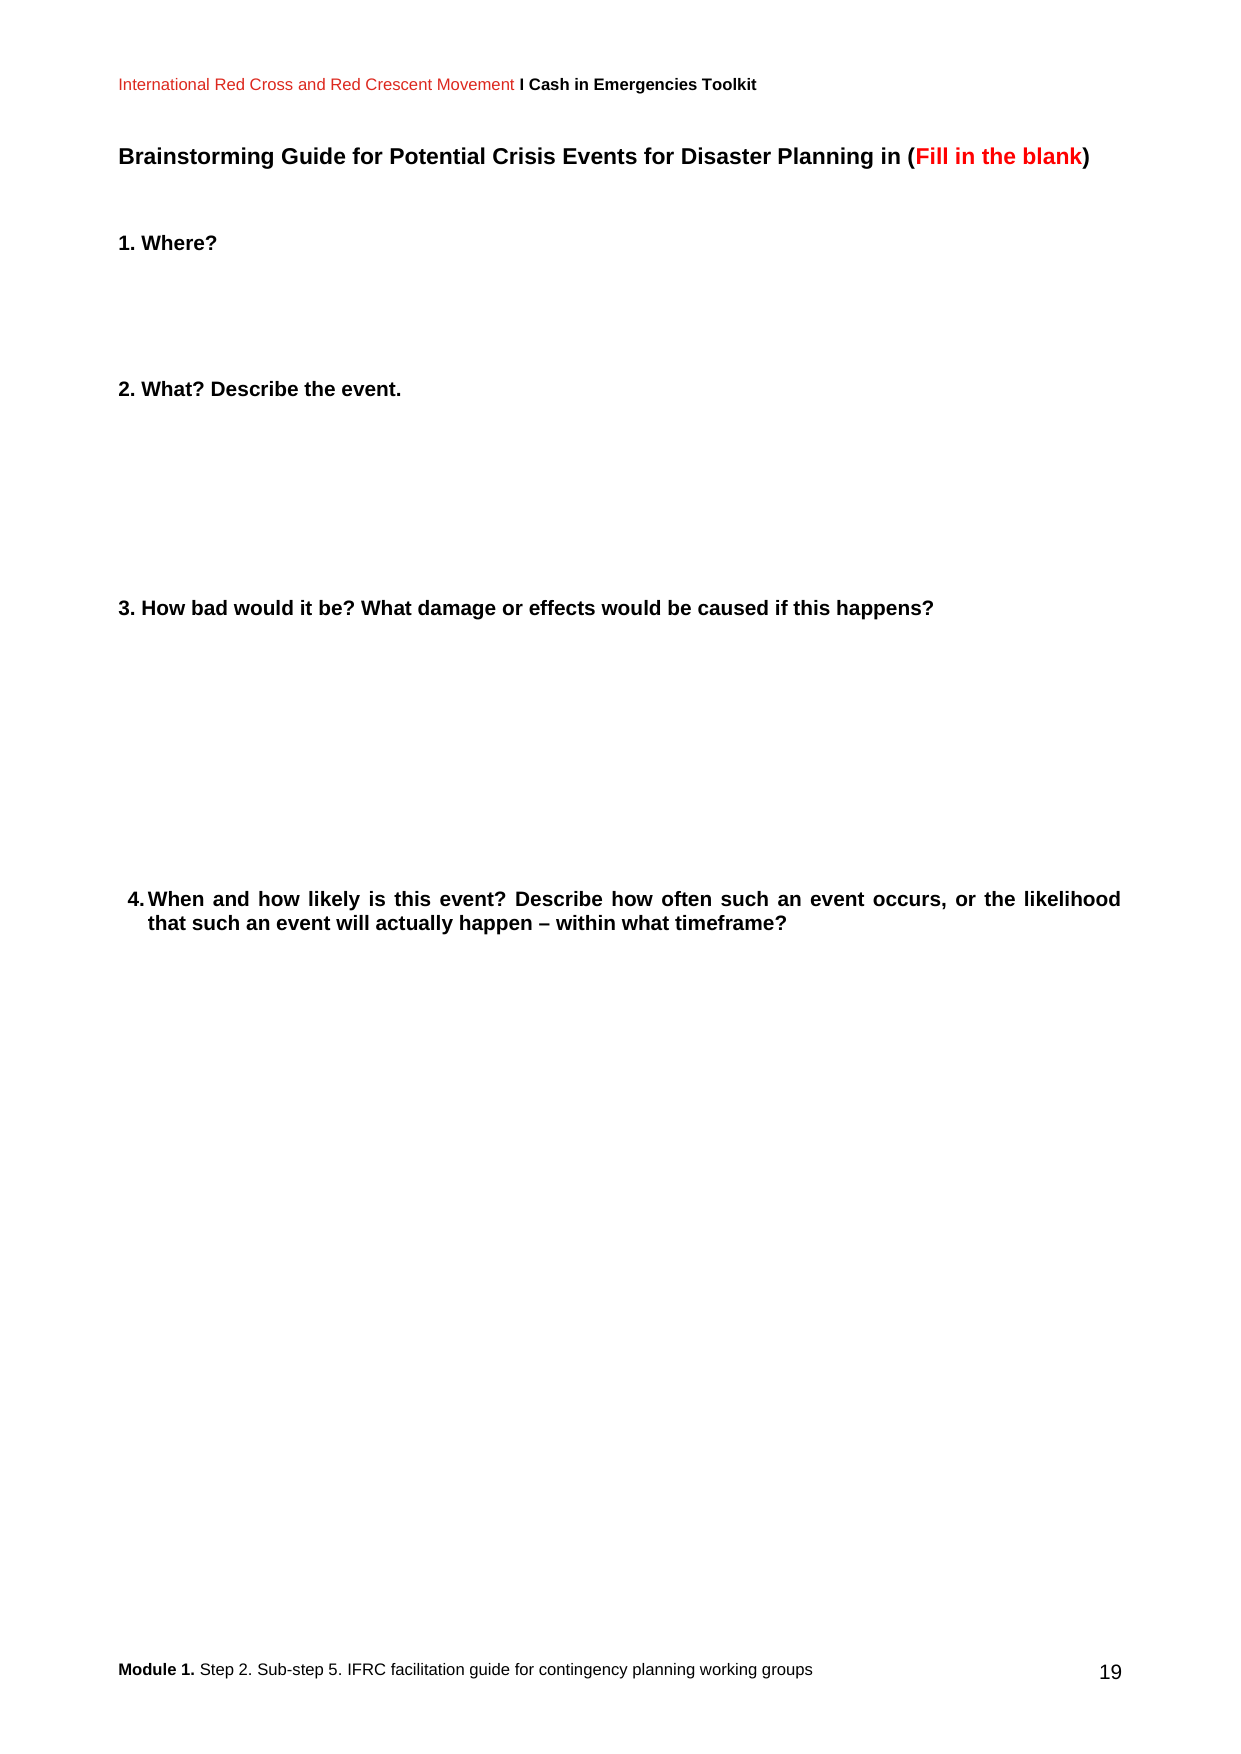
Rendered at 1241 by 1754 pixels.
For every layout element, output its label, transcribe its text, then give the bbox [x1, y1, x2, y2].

subtitle Brainstorming Guide for Potential Crisis Events for Disaster Planning in (Fill in the blank) [118, 143, 1122, 169]
text 2. What? Describe the event. [118, 377, 1122, 401]
text 1. Where? [118, 231, 1122, 255]
list When and how likely is this event? Describe how often such an event occurs, or the likelihood that such an event will actually happen – within what timeframe? [127, 887, 1122, 935]
text 3. How bad would it be? What damage or effects would be caused if this happens? [118, 596, 1122, 619]
